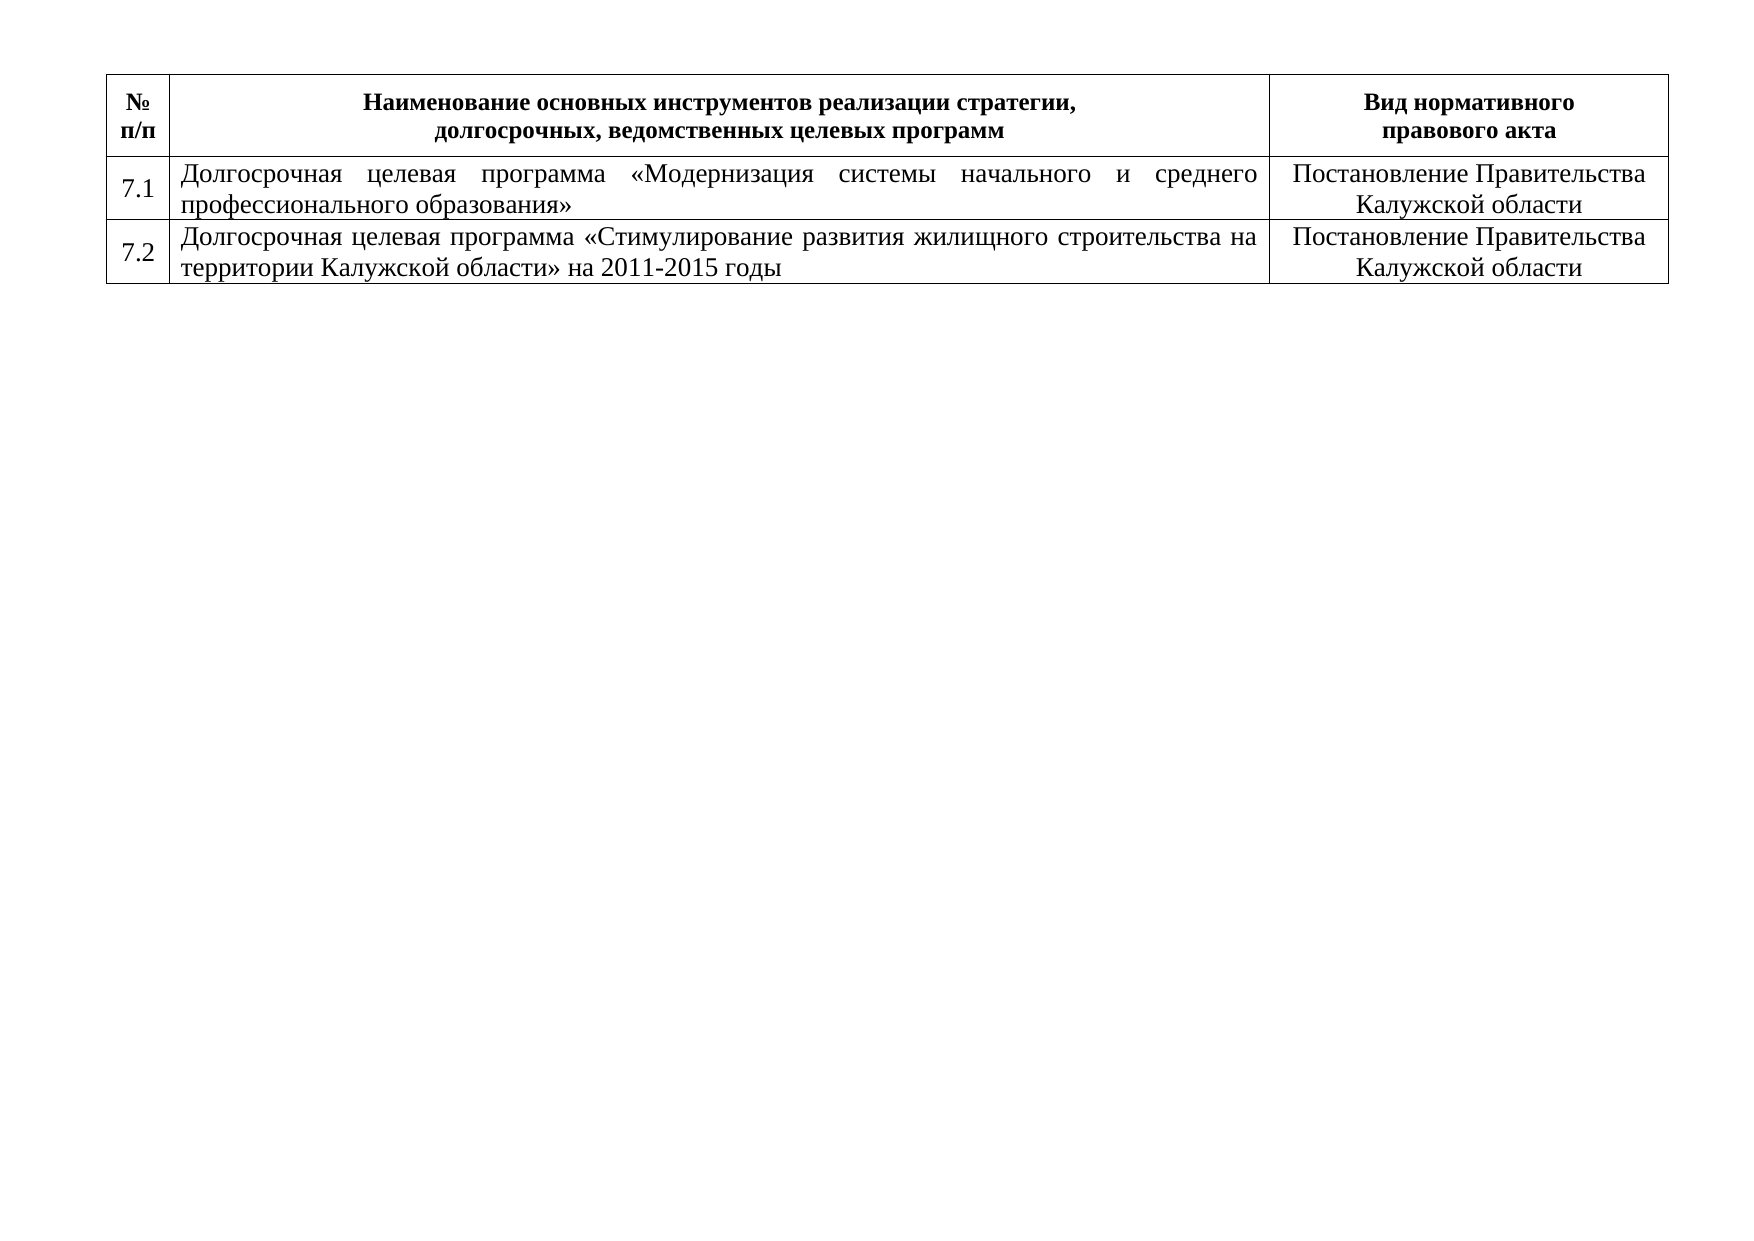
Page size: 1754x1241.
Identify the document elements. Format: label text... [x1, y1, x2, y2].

table_header Наименование основных инструментов реализации стратегии, долгосрочных, ведомственных целевых программ [170, 75, 1269, 156]
table_cell 7.1 [107, 157, 169, 219]
table_cell Постановление Правительства Калужской области [1270, 220, 1668, 283]
table_cell Долгосрочная целевая программа «Модернизация системы начального и среднего профессионального образования» [170, 157, 1269, 219]
table_cell 7.2 [107, 220, 169, 283]
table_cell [1270, 157, 1668, 219]
table_header № п/п [107, 75, 169, 156]
table_cell Долгосрочная целевая программа «Стимулирование развития жилищного строительства на территории Калужской области» на 2011-2015 годы [170, 220, 1269, 283]
table_header Вид нормативного правового акта [1270, 75, 1668, 156]
